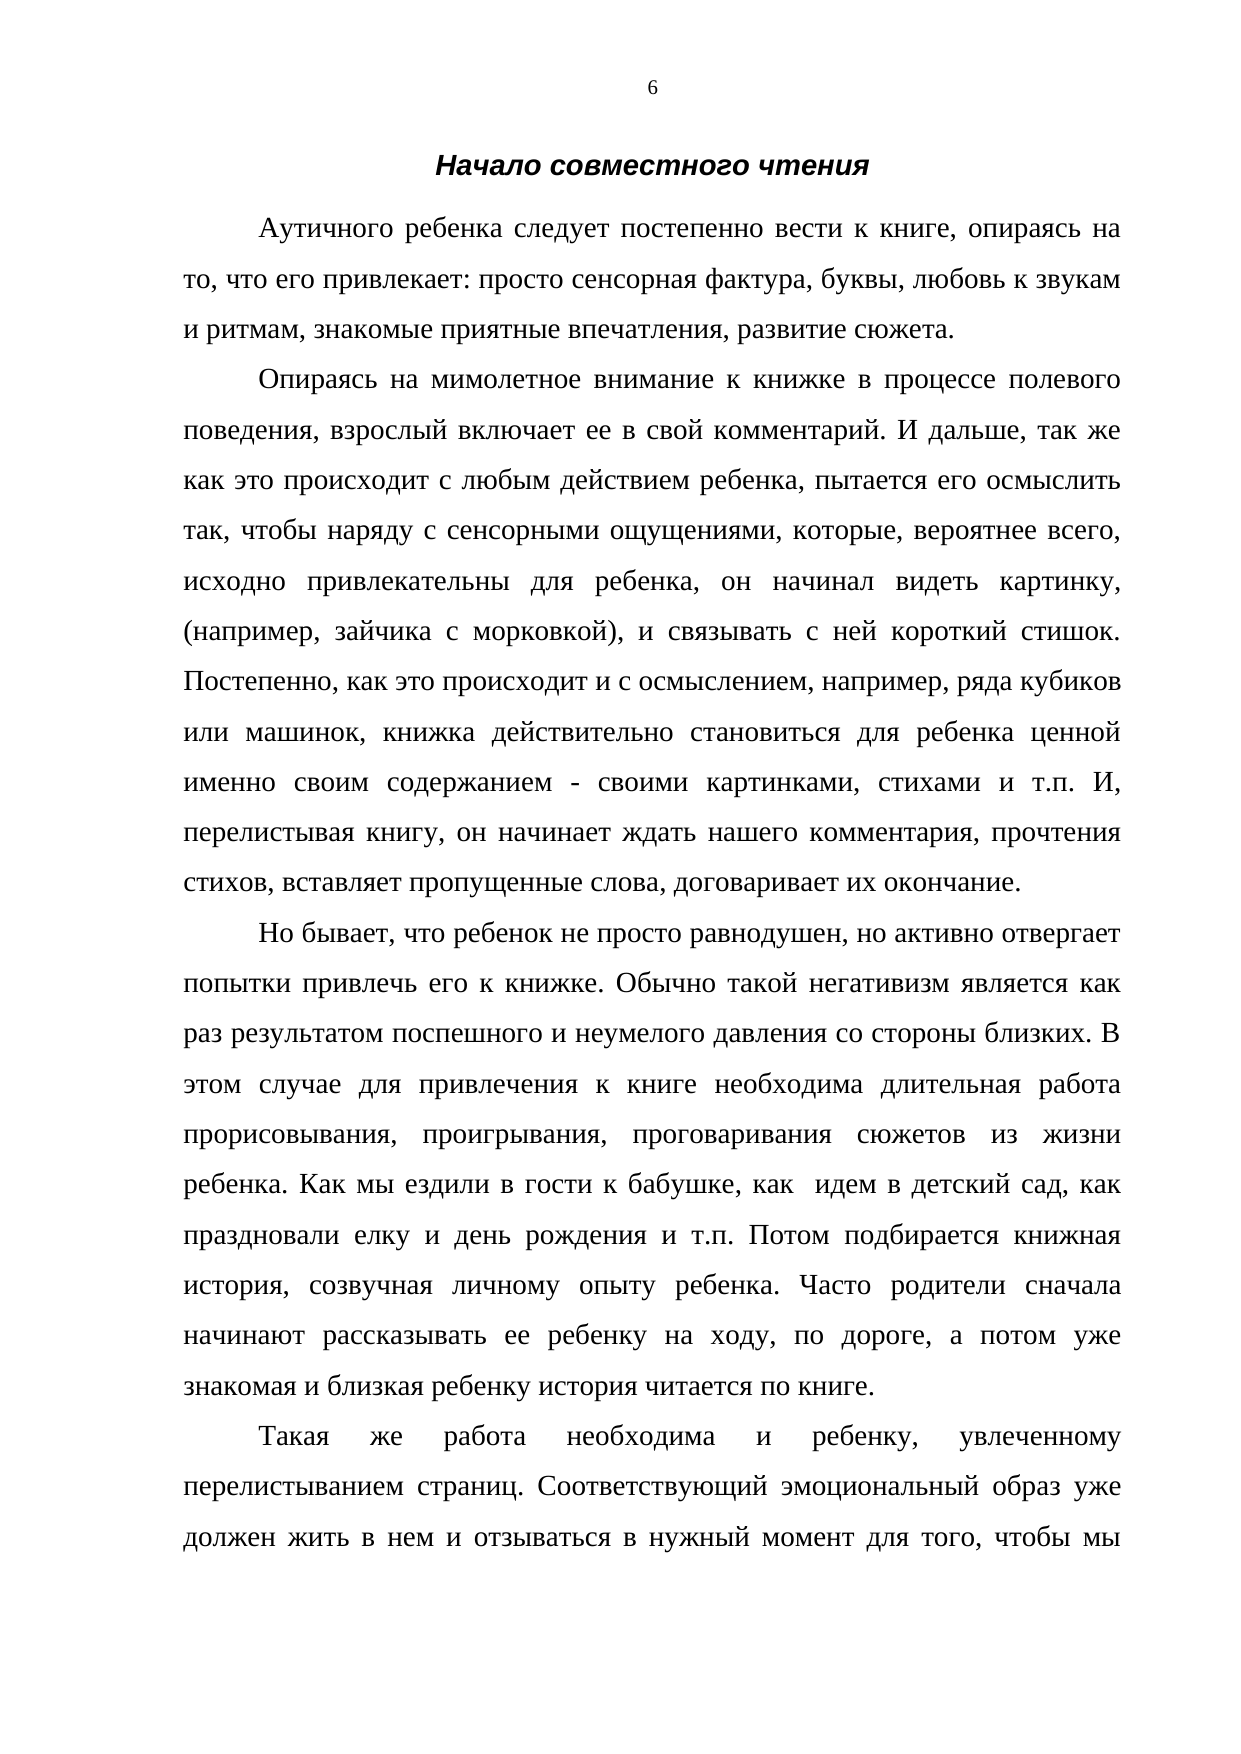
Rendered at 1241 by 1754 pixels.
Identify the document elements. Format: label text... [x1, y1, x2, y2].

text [183, 1418, 1122, 1552]
text Аутичного ребенка следует постепенно вести к книге, опираясь на то, что его привлекает: просто сенсорная фактура, буквы, любовь к звукам и ритмам, знакомые приятные впечатления, развитие сюжета. [183, 211, 1122, 345]
text Но бывает, что ребенок не просто равнодушен, но активно отвергает попытки привлечь его к книжке. Обычно такой негативизм является как раз результатом поспешного и неумелого давления со стороны близких. В этом случае для привлечения к книге необходима длительная работа прорисовывания, проигрывания, проговаривания сюжетов из жизни ребенка. Как мы ездили в гости к бабушке, как идем в детский сад, как праздновали елку и день рождения и т.п. Потом подбирается книжная история, созвучная личному опыту ребенка. Часто родители сначала начинают рассказывать ее ребенку на ходу, по дороге, а потом уже знакомая и близкая ребенку история читается по книге. [183, 915, 1122, 1401]
text Опираясь на мимолетное внимание к книжке в процессе полевого поведения, взрослый включает ее в свой комментарий. И дальше, так же как это происходит с любым действием ребенка, пытается его осмыслить так, чтобы наряду с сенсорными ощущениями, которые, вероятнее всего, исходно привлекательны для ребенка, он начинал видеть картинку, (например, зайчика с морковкой), и связывать с ней короткий стишок. Постепенно, как это происходит и с осмыслением, например, ряда кубиков или машинок, книжка действительно становиться для ребенка ценной именно своим содержанием - своими картинками, стихами и т.п. И, перелистывая книгу, он начинает ждать нашего комментария, прочтения стихов, вставляет пропущенные слова, договаривает их окончание. [183, 361, 1122, 898]
text Начало совместного чтения [183, 148, 1122, 181]
